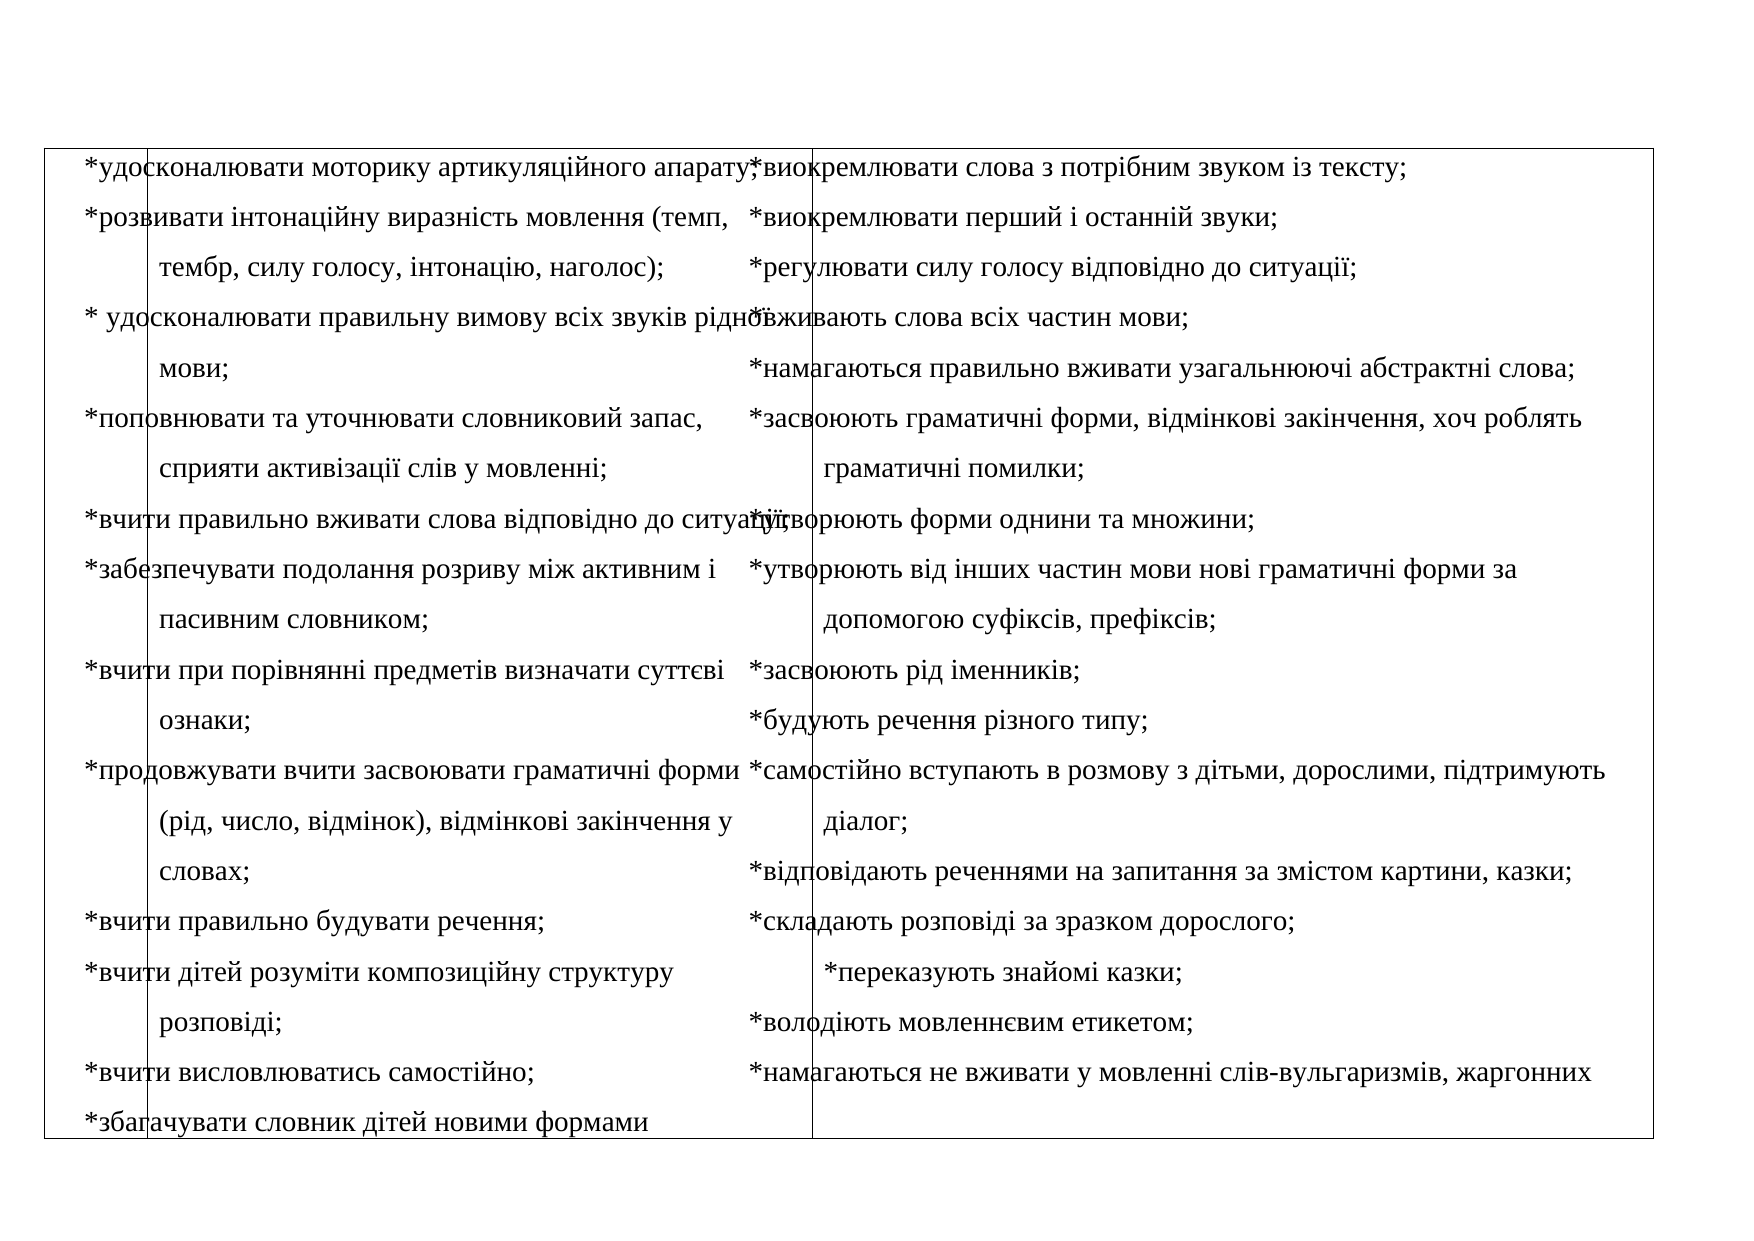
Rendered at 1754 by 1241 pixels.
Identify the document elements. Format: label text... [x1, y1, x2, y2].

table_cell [813, 149, 1653, 1138]
table_cell 2 [45, 149, 147, 1138]
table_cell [148, 149, 812, 1138]
